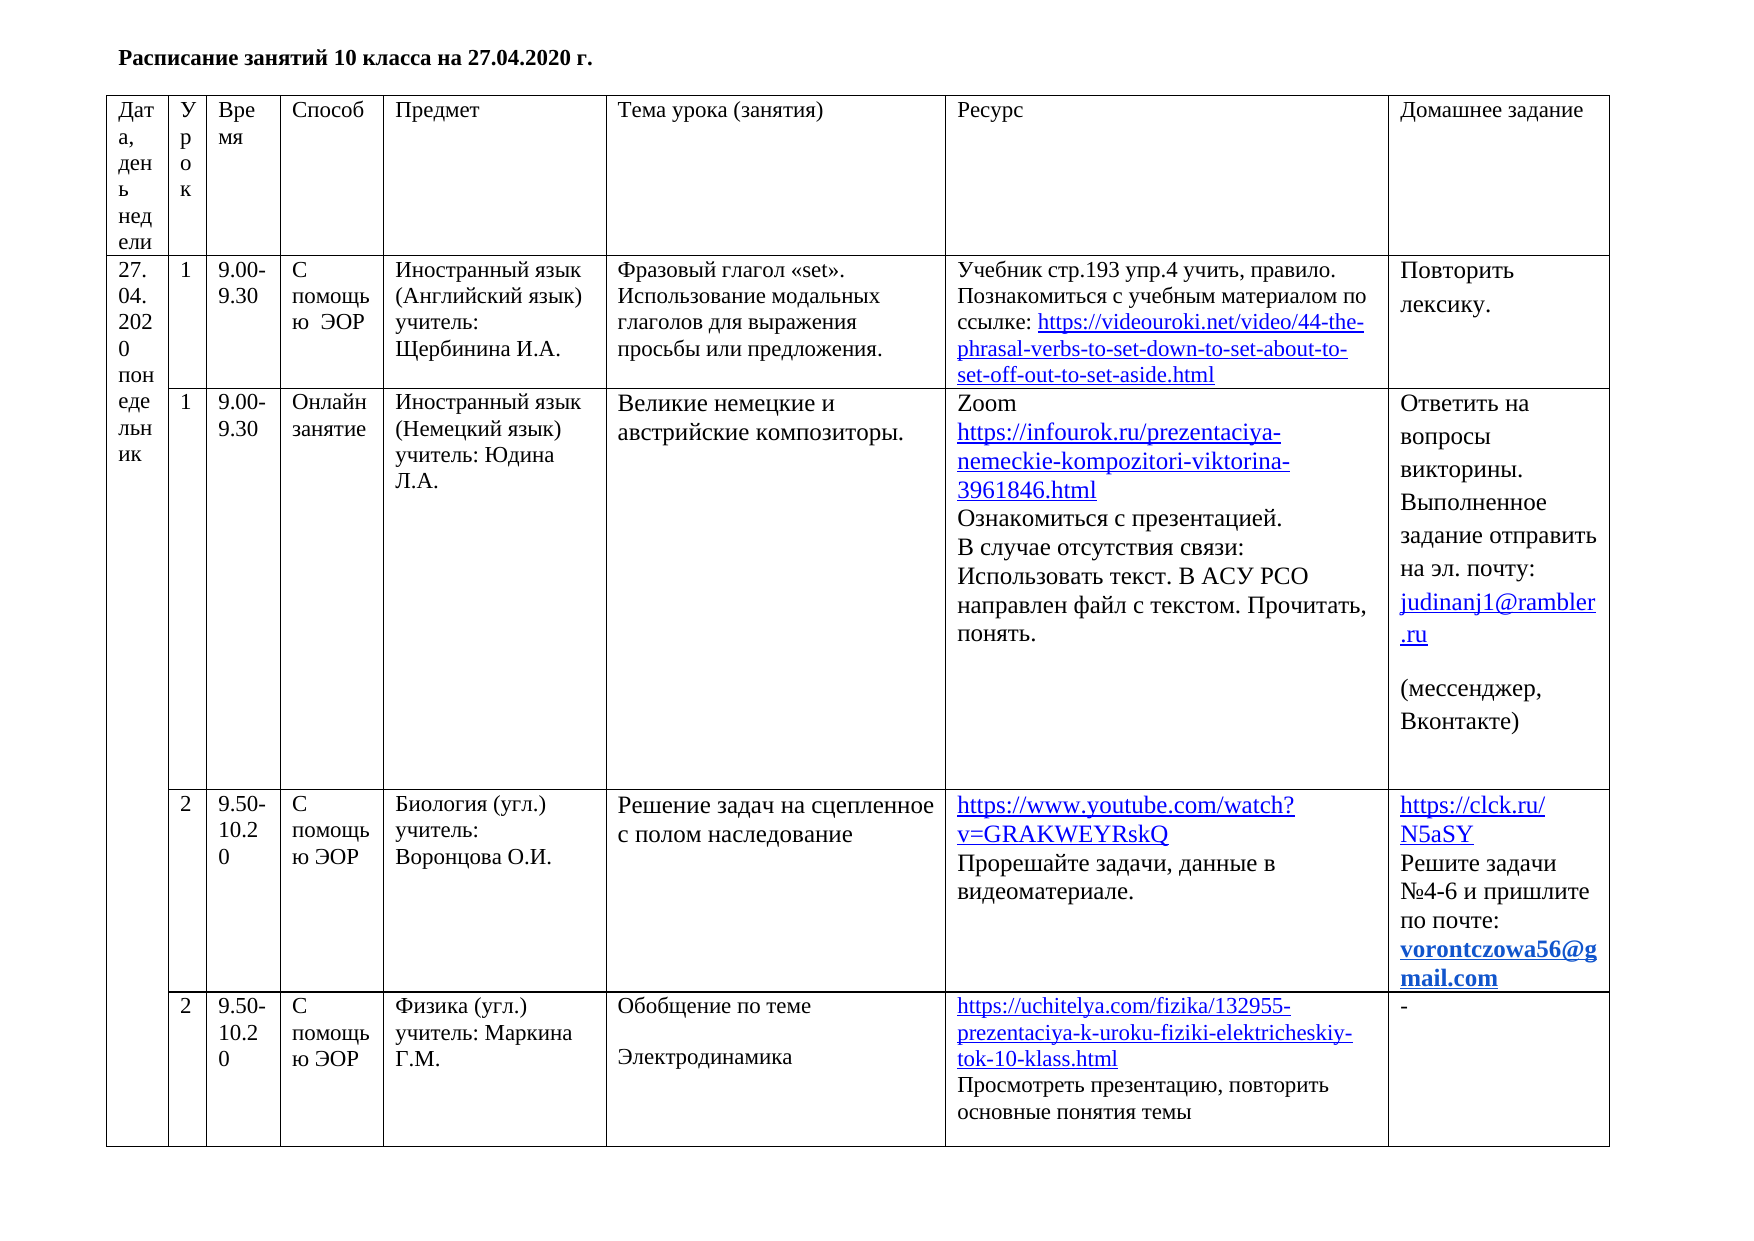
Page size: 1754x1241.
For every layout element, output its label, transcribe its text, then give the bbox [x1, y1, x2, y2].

table_cell 1 [169, 389, 206, 789]
table_header Предмет [384, 96, 606, 254]
table_cell Великие немецкие и австрийские композиторы. [607, 389, 945, 789]
table_cell Иностранный язык (Английский язык) учитель: Щербинина И.А. [384, 256, 606, 387]
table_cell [607, 993, 945, 1146]
table_cell 9.50-10.20 [207, 790, 280, 991]
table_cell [946, 993, 1388, 1146]
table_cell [384, 993, 606, 1146]
table_cell https://clck.ru/N5aSY Решите задачи №4-6 и пришлите по почте: vorontczowa56@gmail.com [1389, 790, 1609, 991]
table_cell 2 [169, 993, 206, 1146]
table_cell Ответить на вопросы викторины. Выполненное задание отправить на эл. почту: judinanj1@rambler.ru (мессенджер, Вконтакте) [1389, 389, 1609, 789]
table_header Время [207, 96, 280, 254]
table_cell Биология (угл.) учитель: Воронцова О.И. [384, 790, 606, 991]
table_cell 2 [169, 790, 206, 991]
table_cell 1 [169, 256, 206, 387]
table_header Урок [169, 96, 206, 254]
table_cell 9.00-9.30 [207, 256, 280, 387]
table_cell Онлайн занятие [281, 389, 383, 789]
table_cell Повторить лексику. [1389, 256, 1609, 387]
table_cell Решение задач на сцепленное с полом наследование [607, 790, 945, 991]
table_header Ресурс [946, 96, 1388, 254]
table_header Домашнее задание [1389, 96, 1609, 254]
table_cell 9.50-10.20 [207, 993, 280, 1146]
table_cell Иностранный язык (Немецкий язык) учитель: Юдина Л.А. [384, 389, 606, 789]
table_header Дата, день недели [107, 96, 168, 254]
table_cell https://www.youtube.com/watch?v=GRAKWEYRskQ Прорешайте задачи, данные в видеоматериале. [946, 790, 1388, 991]
table_header Способ [281, 96, 383, 254]
text Расписание занятий 10 класса на 27.04.2020 г. [118, 44, 1636, 71]
table_cell - [1389, 993, 1609, 1146]
table_cell Учебник стр.193 упр.4 учить, правило. Познакомиться с учебным материалом по ссылке: https://videouroki.net/video/44-the-phrasal-verbs-to-set-down-to-set-about-to-set-off-out-to-set-aside.html [946, 256, 1388, 387]
table_cell 9.00-9.30 [207, 389, 280, 789]
table_cell С помощью ЭОР [281, 993, 383, 1146]
table_header Тема урока (занятия) [607, 96, 945, 254]
table_cell С помощью ЭОР [281, 790, 383, 991]
table_cell Фразовый глагол «set». Использование модальных глаголов для выражения просьбы или предложения. [607, 256, 945, 387]
table_cell С помощью ЭОР [281, 256, 383, 387]
table_cell Zoom https://infourok.ru/prezentaciya-nemeckie-kompozitori-viktorina-3961846.html Ознакомиться с презентацией. В случае отсутствия связи: Использовать текст. В АСУ РСО направлен файл с текстом. Прочитать, понять. [946, 389, 1388, 789]
table_cell 27.04.2020 понедельник [107, 256, 168, 1146]
